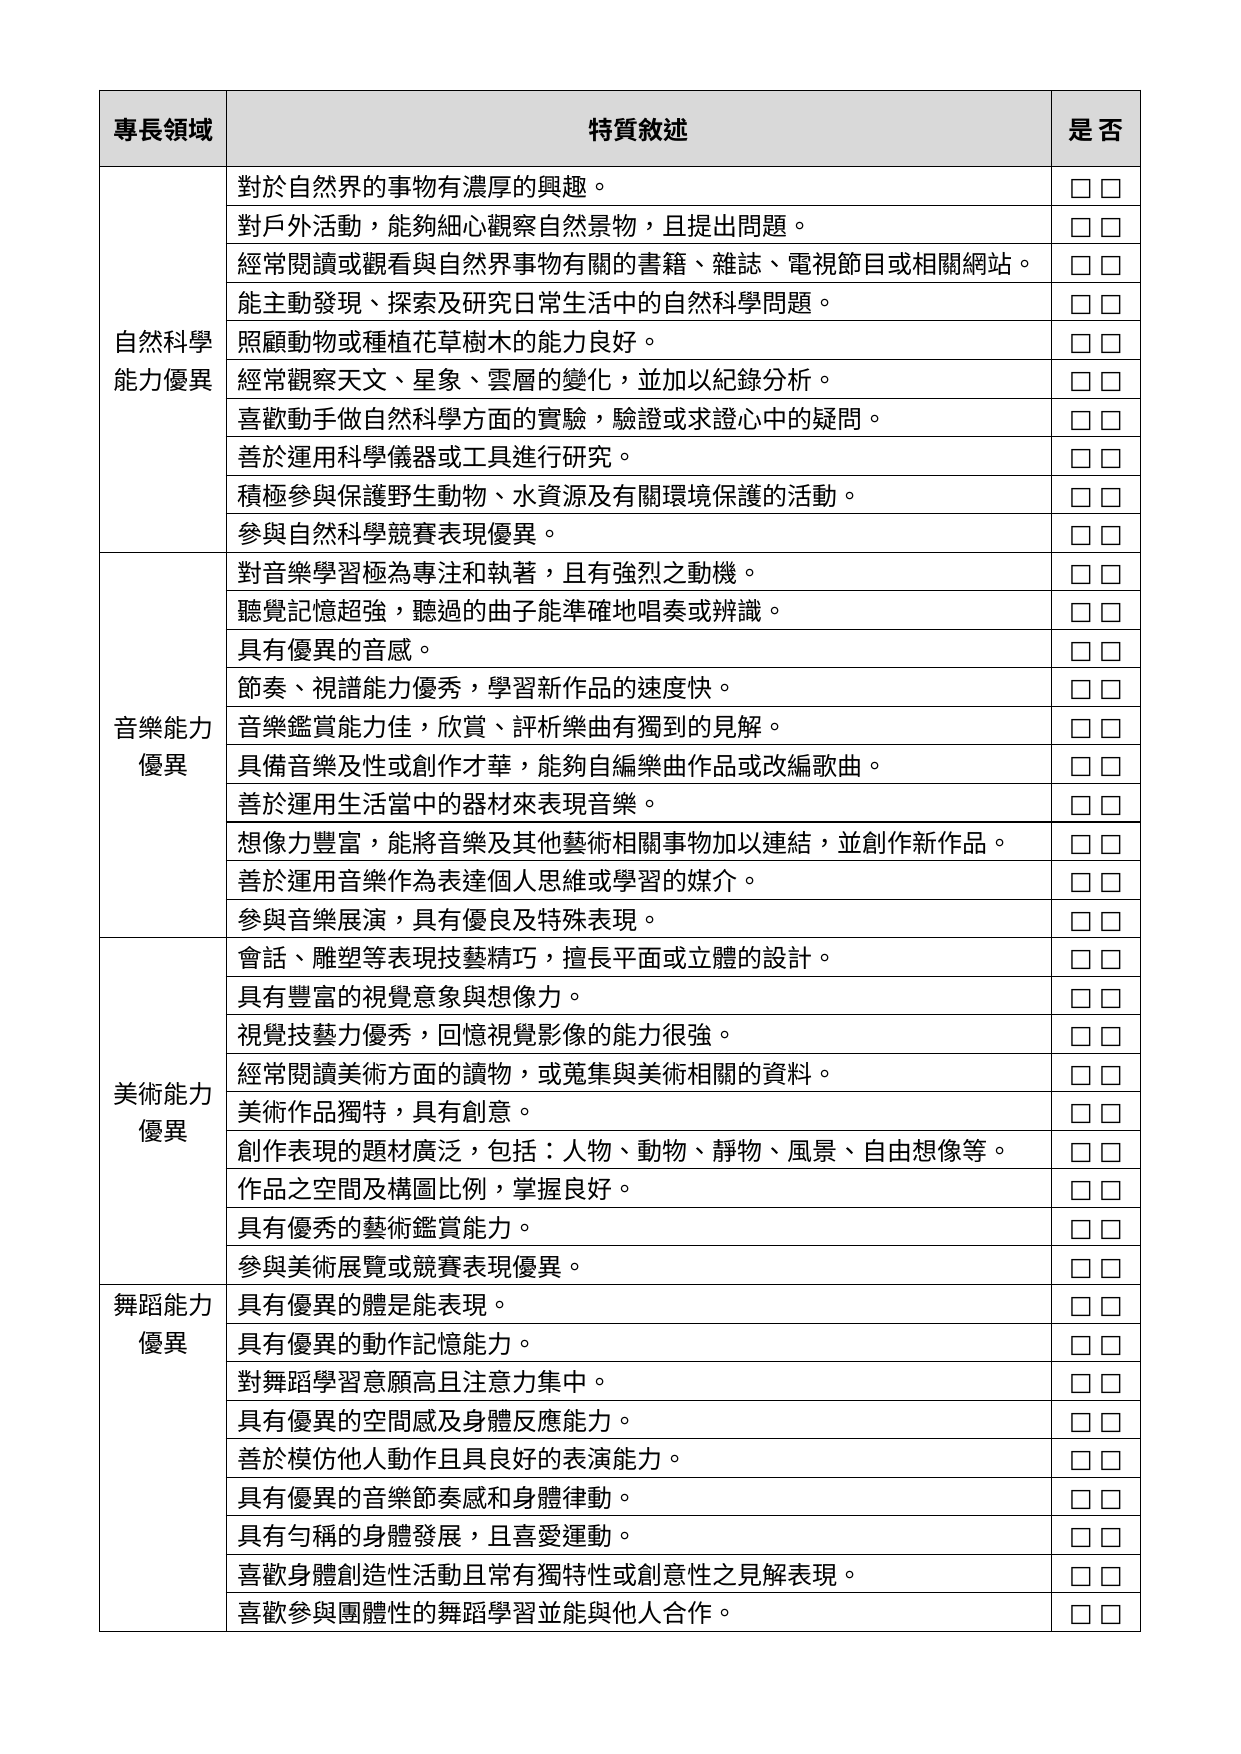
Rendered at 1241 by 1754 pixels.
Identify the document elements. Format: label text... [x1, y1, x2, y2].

table_cell □ □ [1052, 900, 1140, 937]
table_cell 具有優異的音樂節奏感和身體律動。 [227, 1478, 1051, 1515]
table_cell 具有優異的音感。 [227, 630, 1051, 667]
table_cell 自然科學能力優異 [100, 167, 226, 552]
table_cell 具備音樂及性或創作才華，能夠自編樂曲作品或改編歌曲。 [227, 745, 1051, 783]
table_cell □ □ [1052, 1015, 1140, 1053]
table_cell 具有勻稱的身體發展，且喜愛運動。 [227, 1516, 1051, 1554]
table_cell □ □ [1052, 1324, 1140, 1361]
table_cell □ □ [1052, 476, 1140, 513]
table_cell 具有優秀的藝術鑑賞能力。 [227, 1208, 1051, 1245]
table_cell □ □ [1052, 784, 1140, 821]
table_cell □ □ [1052, 977, 1140, 1014]
table_cell □ □ [1052, 823, 1140, 860]
table_cell □ □ [1052, 745, 1140, 783]
table_cell 善於運用生活當中的器材來表現音樂。 [227, 784, 1051, 821]
table_cell 聽覺記憶超強，聽過的曲子能準確地唱奏或辨識。 [227, 591, 1051, 629]
table_cell 節奏、視譜能力優秀，學習新作品的速度快。 [227, 668, 1051, 706]
table_cell □ □ [1052, 437, 1140, 474]
table_cell □ □ [1052, 1593, 1140, 1631]
table_cell □ □ [1052, 1208, 1140, 1245]
table_cell 是 否 [1052, 91, 1140, 166]
table_cell □ □ [1052, 1439, 1140, 1477]
table_cell 喜歡動手做自然科學方面的實驗，驗證或求證心中的疑問。 [227, 399, 1051, 436]
table_cell 特質敘述 [227, 91, 1051, 166]
table_cell 善於模仿他人動作且具良好的表演能力。 [227, 1439, 1051, 1477]
table_cell 具有優異的空間感及身體反應能力。 [227, 1401, 1051, 1438]
table_cell □ □ [1052, 1285, 1140, 1322]
table_cell □ □ [1052, 1131, 1140, 1168]
table_cell □ □ [1052, 668, 1140, 706]
table_cell □ □ [1052, 321, 1140, 359]
table_cell 舞蹈能力優異 [100, 1285, 226, 1631]
table_cell 經常閱讀美術方面的讀物，或蒐集與美術相關的資料。 [227, 1054, 1051, 1091]
table_cell 善於運用科學儀器或工具進行研究。 [227, 437, 1051, 474]
table_cell □ □ [1052, 630, 1140, 667]
table_cell 喜歡參與團體性的舞蹈學習並能與他人合作。 [227, 1593, 1051, 1631]
table_cell □ □ [1052, 244, 1140, 282]
table_cell 參與自然科學競賽表現優異。 [227, 514, 1051, 552]
table_cell 經常觀察天文、星象、雲層的變化，並加以紀錄分析。 [227, 360, 1051, 397]
table_cell 對戶外活動，能夠細心觀察自然景物，且提出問題。 [227, 206, 1051, 243]
table_cell 作品之空間及構圖比例，掌握良好。 [227, 1169, 1051, 1207]
table_cell □ □ [1052, 283, 1140, 320]
table_cell □ □ [1052, 1516, 1140, 1554]
table_cell □ □ [1052, 1246, 1140, 1284]
table_cell □ □ [1052, 1169, 1140, 1207]
table_cell □ □ [1052, 861, 1140, 898]
table_cell □ □ [1052, 1555, 1140, 1592]
table_cell 積極參與保護野生動物、水資源及有關環境保護的活動。 [227, 476, 1051, 513]
table_cell 會話、雕塑等表現技藝精巧，擅長平面或立體的設計。 [227, 938, 1051, 976]
table_cell □ □ [1052, 1362, 1140, 1399]
table_cell □ □ [1052, 514, 1140, 552]
table_cell □ □ [1052, 1092, 1140, 1130]
table_cell 美術作品獨特，具有創意。 [227, 1092, 1051, 1130]
table_cell 經常閱讀或觀看與自然界事物有關的書籍、雜誌、電視節目或相關網站。 [227, 244, 1051, 282]
table_cell 音樂能力優異 [100, 553, 226, 937]
table_cell □ □ [1052, 206, 1140, 243]
table_cell 對舞蹈學習意願高且注意力集中。 [227, 1362, 1051, 1399]
table_cell 能主動發現、探索及研究日常生活中的自然科學問題。 [227, 283, 1051, 320]
table_cell 對音樂學習極為專注和執著，且有強烈之動機。 [227, 553, 1051, 590]
table_cell 視覺技藝力優秀，回憶視覺影像的能力很強。 [227, 1015, 1051, 1053]
table_cell 具有優異的動作記憶能力。 [227, 1324, 1051, 1361]
table_cell □ □ [1052, 591, 1140, 629]
table_cell 具有優異的體是能表現。 [227, 1285, 1051, 1322]
table_cell □ □ [1052, 938, 1140, 976]
table_cell 音樂鑑賞能力佳，欣賞、評析樂曲有獨到的見解。 [227, 707, 1051, 744]
table_cell □ □ [1052, 399, 1140, 436]
table_cell 喜歡身體創造性活動且常有獨特性或創意性之見解表現。 [227, 1555, 1051, 1592]
table_cell 專長領域 [100, 91, 226, 166]
table_cell □ □ [1052, 1401, 1140, 1438]
table_cell □ □ [1052, 1054, 1140, 1091]
table_cell 參與音樂展演，具有優良及特殊表現。 [227, 900, 1051, 937]
table_cell 善於運用音樂作為表達個人思維或學習的媒介。 [227, 861, 1051, 898]
table_cell □ □ [1052, 360, 1140, 397]
table_cell □ □ [1052, 553, 1140, 590]
table_cell 照顧動物或種植花草樹木的能力良好。 [227, 321, 1051, 359]
table_cell 創作表現的題材廣泛，包括：人物、動物、靜物、風景、自由想像等。 [227, 1131, 1051, 1168]
table_cell 參與美術展覽或競賽表現優異。 [227, 1246, 1051, 1284]
table_cell 對於自然界的事物有濃厚的興趣。 [227, 167, 1051, 205]
table_cell □ □ [1052, 707, 1140, 744]
table_cell 具有豐富的視覺意象與想像力。 [227, 977, 1051, 1014]
table_cell □ □ [1052, 167, 1140, 205]
table_cell 美術能力優異 [100, 938, 226, 1284]
table_cell 想像力豐富，能將音樂及其他藝術相關事物加以連結，並創作新作品。 [227, 823, 1051, 860]
table_cell □ □ [1052, 1478, 1140, 1515]
